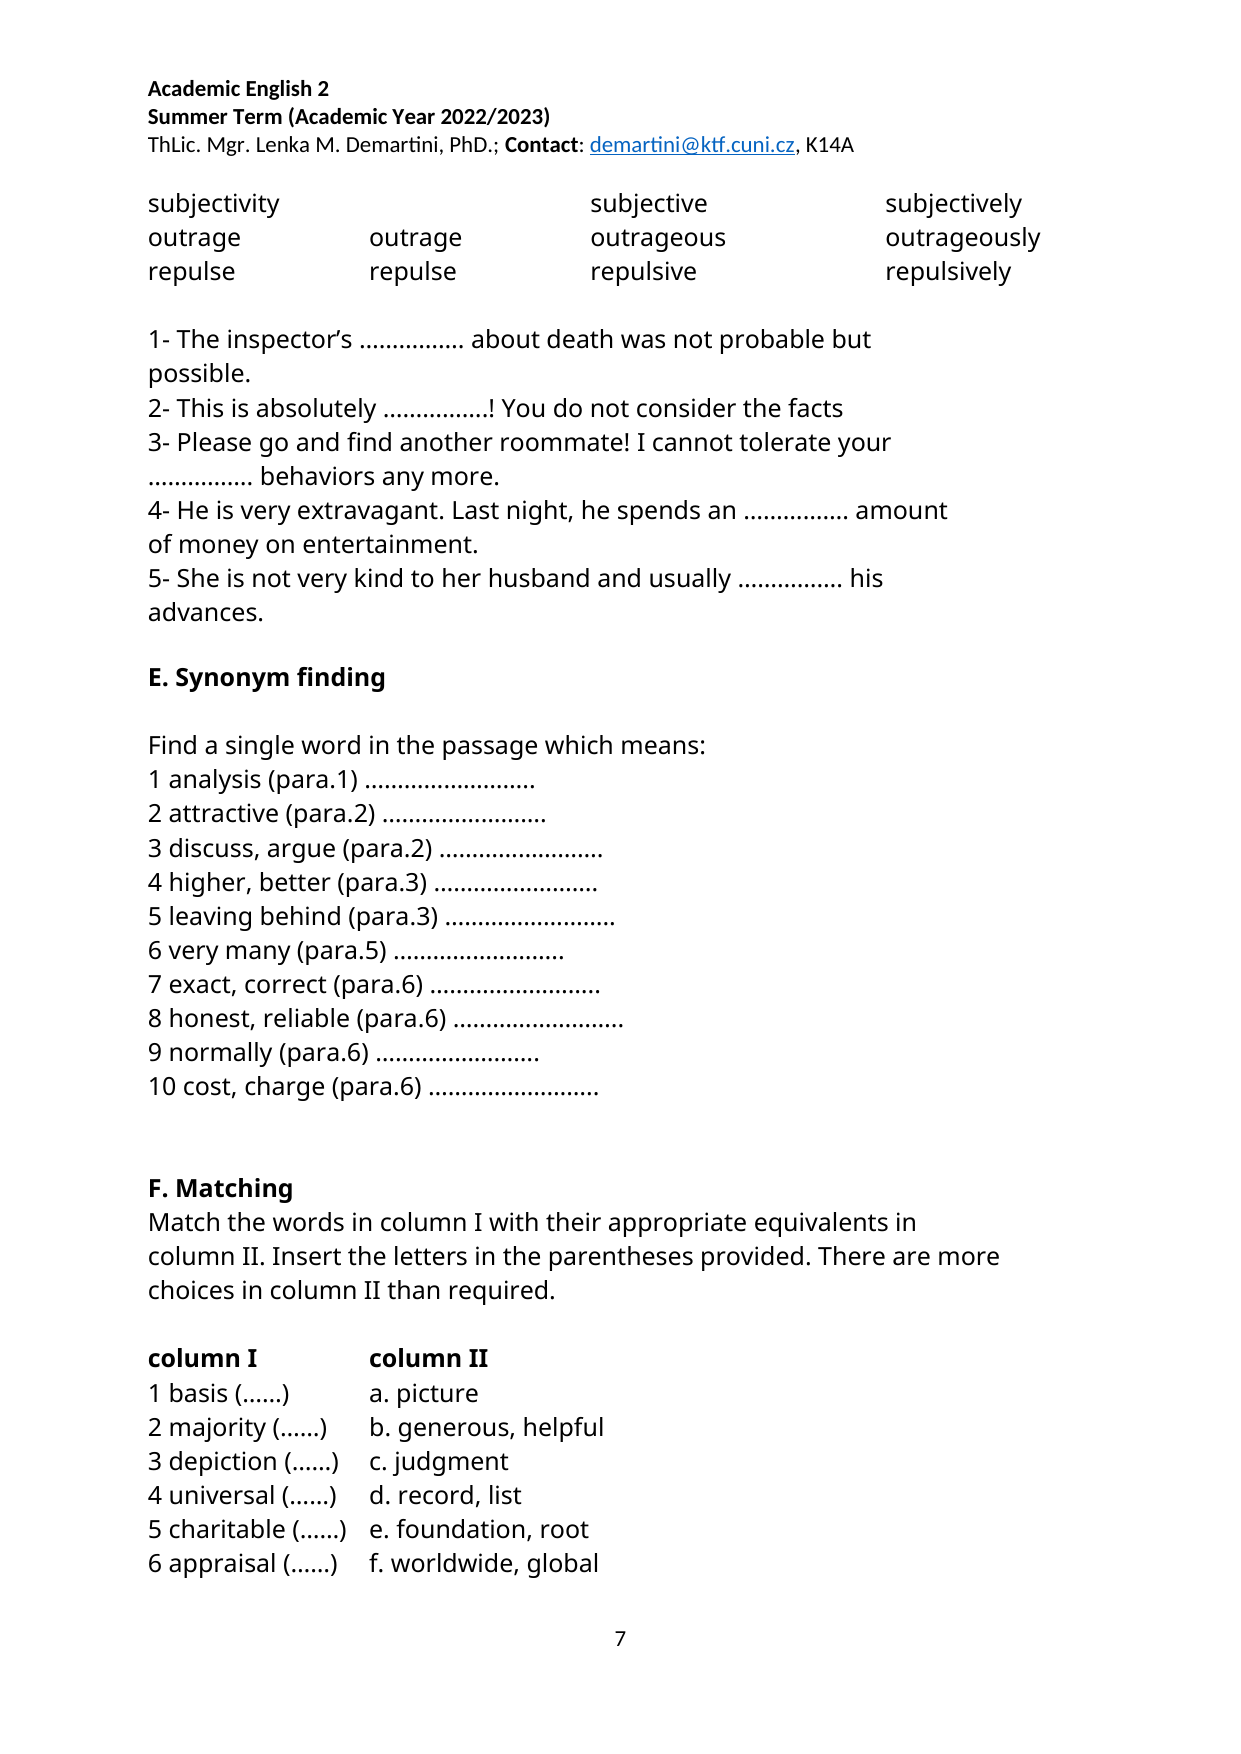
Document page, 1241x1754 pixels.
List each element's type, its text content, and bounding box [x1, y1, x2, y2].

text 2 attractive (para.2) ……………………. [148, 796, 1093, 830]
text 6 appraisal (……) f. worldwide, global [148, 1546, 1093, 1579]
text 1- The inspector’s ……………. about death was not probable but [148, 322, 1093, 356]
text 1 basis (……) a. picture [148, 1375, 1093, 1409]
text 4 higher, better (para.3) ……………………. [148, 864, 1093, 898]
text Match the words in column Ι with their appropriate equivalents in [148, 1205, 1093, 1239]
text 2- This is absolutely …………….! You do not consider the facts [148, 390, 1093, 424]
text choices in column ΙΙ than required. [148, 1273, 1093, 1307]
text subjectivity subjective subjectively [148, 186, 1093, 220]
text 9 normally (para.6) ……………………. [148, 1034, 1093, 1069]
text 2 majority (……) b. generous, helpful [148, 1409, 1093, 1443]
text 4- He is very extravagant. Last night, he spends an ……………. amount [148, 492, 1093, 526]
text repulse repulse repulsive repulsively [148, 254, 1093, 288]
text 3 depiction (……) c. judgment [148, 1443, 1093, 1477]
text advances. [148, 594, 1093, 629]
text 5- She is not very kind to her husband and usually ……………. his [148, 561, 1093, 594]
text 8 honest, reliable (para.6) …………………….. [148, 1001, 1093, 1034]
text 7 exact, correct (para.6) …………………….. [148, 966, 1093, 1001]
text 3 discuss, argue (para.2) ……………………. [148, 830, 1093, 864]
text outrage outrage outrageous outrageously [148, 220, 1093, 254]
text 5 leaving behind (para.3) …………………….. [148, 898, 1093, 932]
text column Ι column ΙΙ [148, 1341, 1093, 1375]
text of money on entertainment. [148, 526, 1093, 561]
text 10 cost, charge (para.6) …………………….. [148, 1069, 1093, 1103]
text E. Synonym finding [148, 660, 1093, 694]
text 6 very many (para.5) …………………….. [148, 932, 1093, 966]
text ……………. behaviors any more. [148, 458, 1093, 492]
text F. Matching [148, 1171, 1093, 1205]
text Find a single word in the passage which means: [148, 728, 1093, 762]
text 1 analysis (para.1) …………………….. [148, 762, 1093, 796]
text 4 universal (……) d. record, list [148, 1477, 1093, 1511]
text 5 charitable (……) e. foundation, root [148, 1511, 1093, 1546]
text column ΙΙ. Insert the letters in the parentheses provided. There are more [148, 1239, 1093, 1273]
text possible. [148, 356, 1093, 390]
text 3- Please go and find another roommate! I cannot tolerate your [148, 424, 1093, 458]
